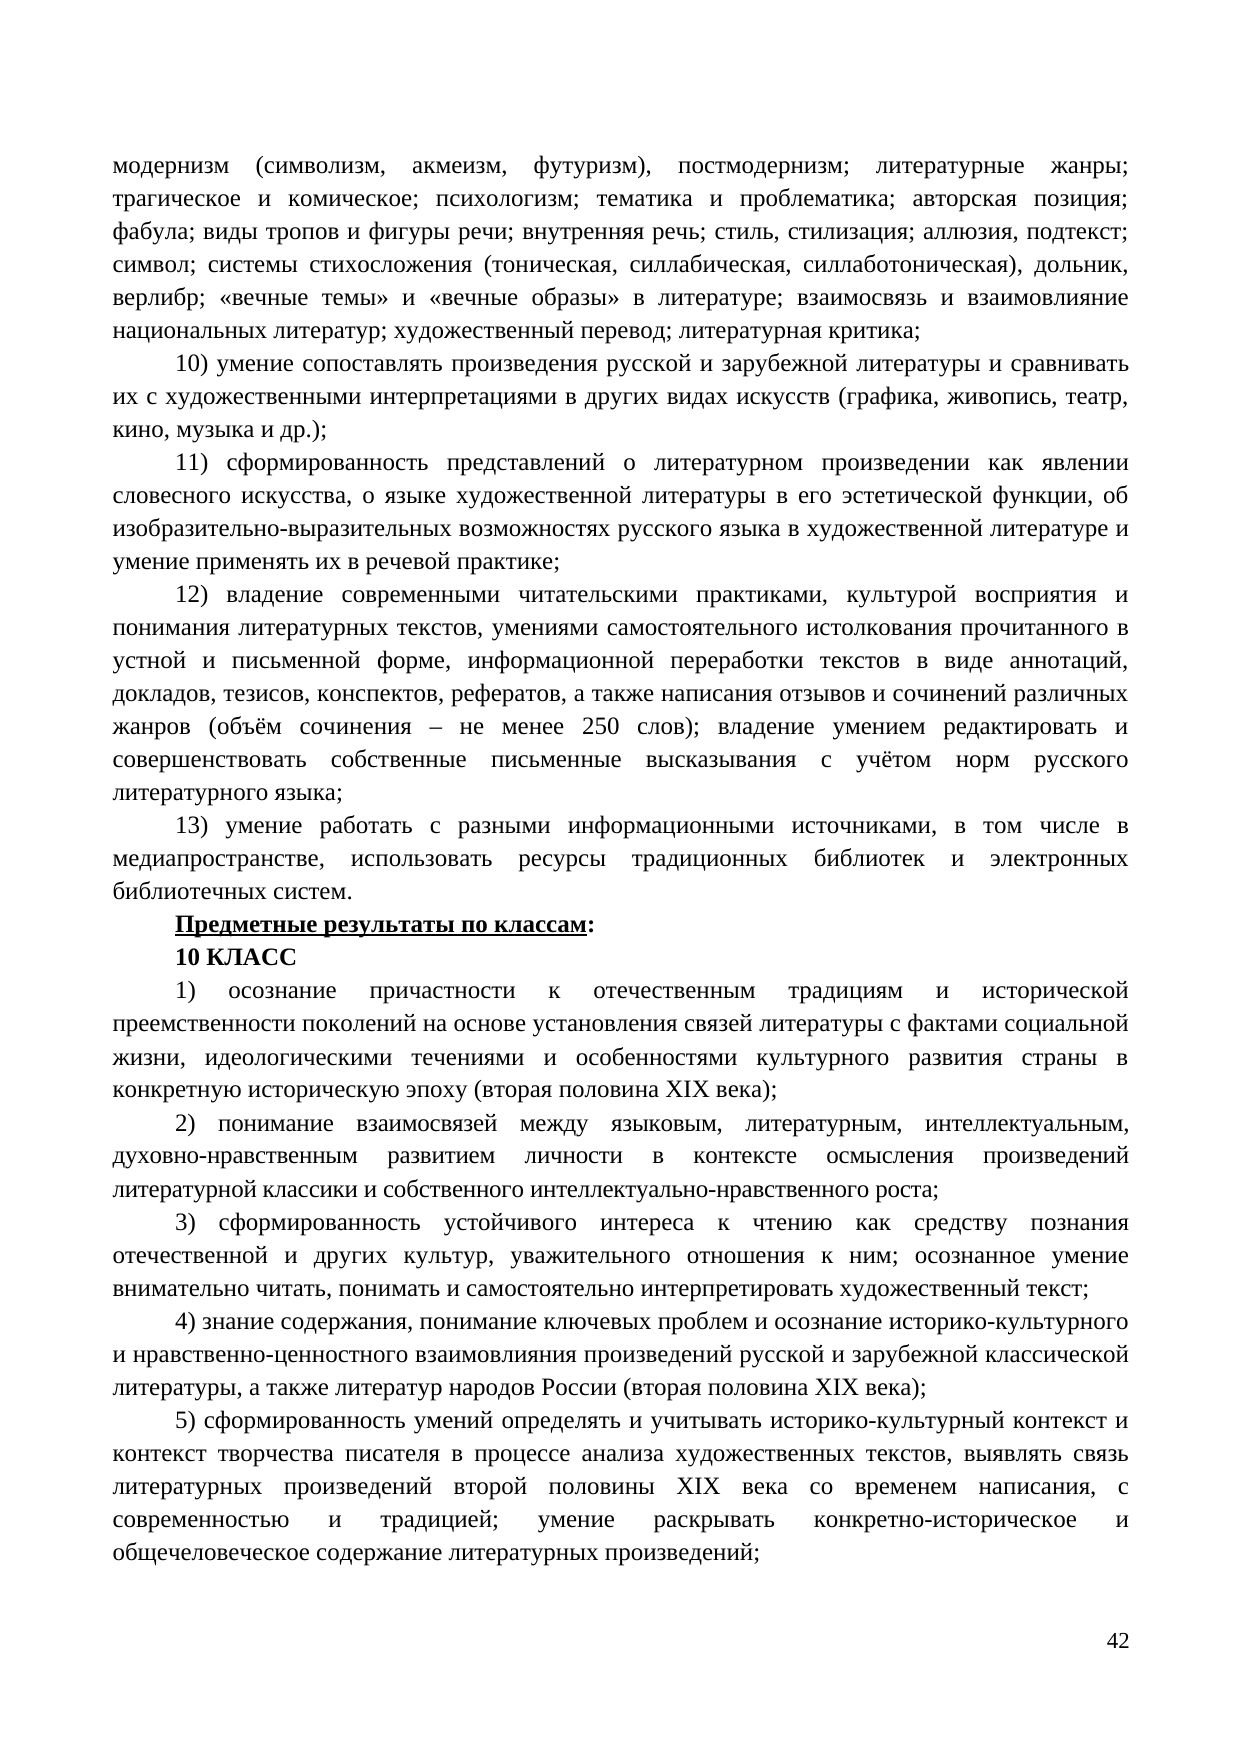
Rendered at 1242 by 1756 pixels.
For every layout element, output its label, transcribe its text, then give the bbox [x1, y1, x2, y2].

text 1) осознание причастности к отечественным традициям и исторической преемственности поколений на основе установления связей литературы с фактами социальной жизни, идеологическими течениями и особенностями культурного развития страны в конкретную историческую эпоху (вторая половина XIX века); [112, 976, 1129, 1103]
text 10) умение сопоставлять произведения русской и зарубежной литературы и сравнивать их с художественными интерпретациями в других видах искусств (графика, живопись, театр, кино, музыка и др.); [112, 348, 1129, 443]
text 4) знание содержания, понимание ключевых проблем и осознание историко-культурного и нравственно-ценностного взаимовлияния произведений русской и зарубежной классической литературы, а также литератур народов России (вторая половина XIX века); [112, 1306, 1129, 1401]
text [112, 150, 1129, 344]
text 10 КЛАСС [112, 942, 1129, 971]
text 11) сформированность представлений о литературном произведении как явлении словесного искусства, о языке художественной литературы в его эстетической функции, об изобразительно-выразительных возможностях русского языка в художественной литературе и умение применять их в речевой практике; [112, 447, 1129, 575]
text 2) понимание взаимосвязей между языковым, литературным, интеллектуальным, духовно-нравственным развитием личности в контексте осмысления произведений литературной классики и собственного интеллектуально-нравственного роста; [112, 1108, 1129, 1202]
text 12) владение современными читательскими практиками, культурой восприятия и понимания литературных текстов, умениями самостоятельного истолкования прочитанного в устной и письменной форме, информационной переработки текстов в виде аннотаций, докладов, тезисов, конспектов, рефератов, а также написания отзывов и сочинений различных жанров (объём сочинения – не менее 250 слов); владение умением редактировать и совершенствовать собственные письменные высказывания с учётом норм русского литературного языка; [112, 579, 1129, 806]
text 3) сформированность устойчивого интереса к чтению как средству познания отечественной и других культур, уважительного отношения к ним; осознанное умение внимательно читать, понимать и самостоятельно интерпретировать художественный текст; [112, 1207, 1129, 1301]
text 5) сформированность умений определять и учитывать историко-культурный контекст и контекст творчества писателя в процессе анализа художественных текстов, выявлять связь литературных произведений второй половины XIX века со временем написания, с современностью и традицией; умение раскрывать конкретно-историческое и общечеловеческое содержание литературных произведений; [112, 1405, 1129, 1566]
text 13) умение работать с разными информационными источниками, в том числе в медиапространстве, использовать ресурсы традиционных библиотек и электронных библиотечных систем. [112, 810, 1129, 905]
text Предметные результаты по классам: [112, 909, 1129, 938]
